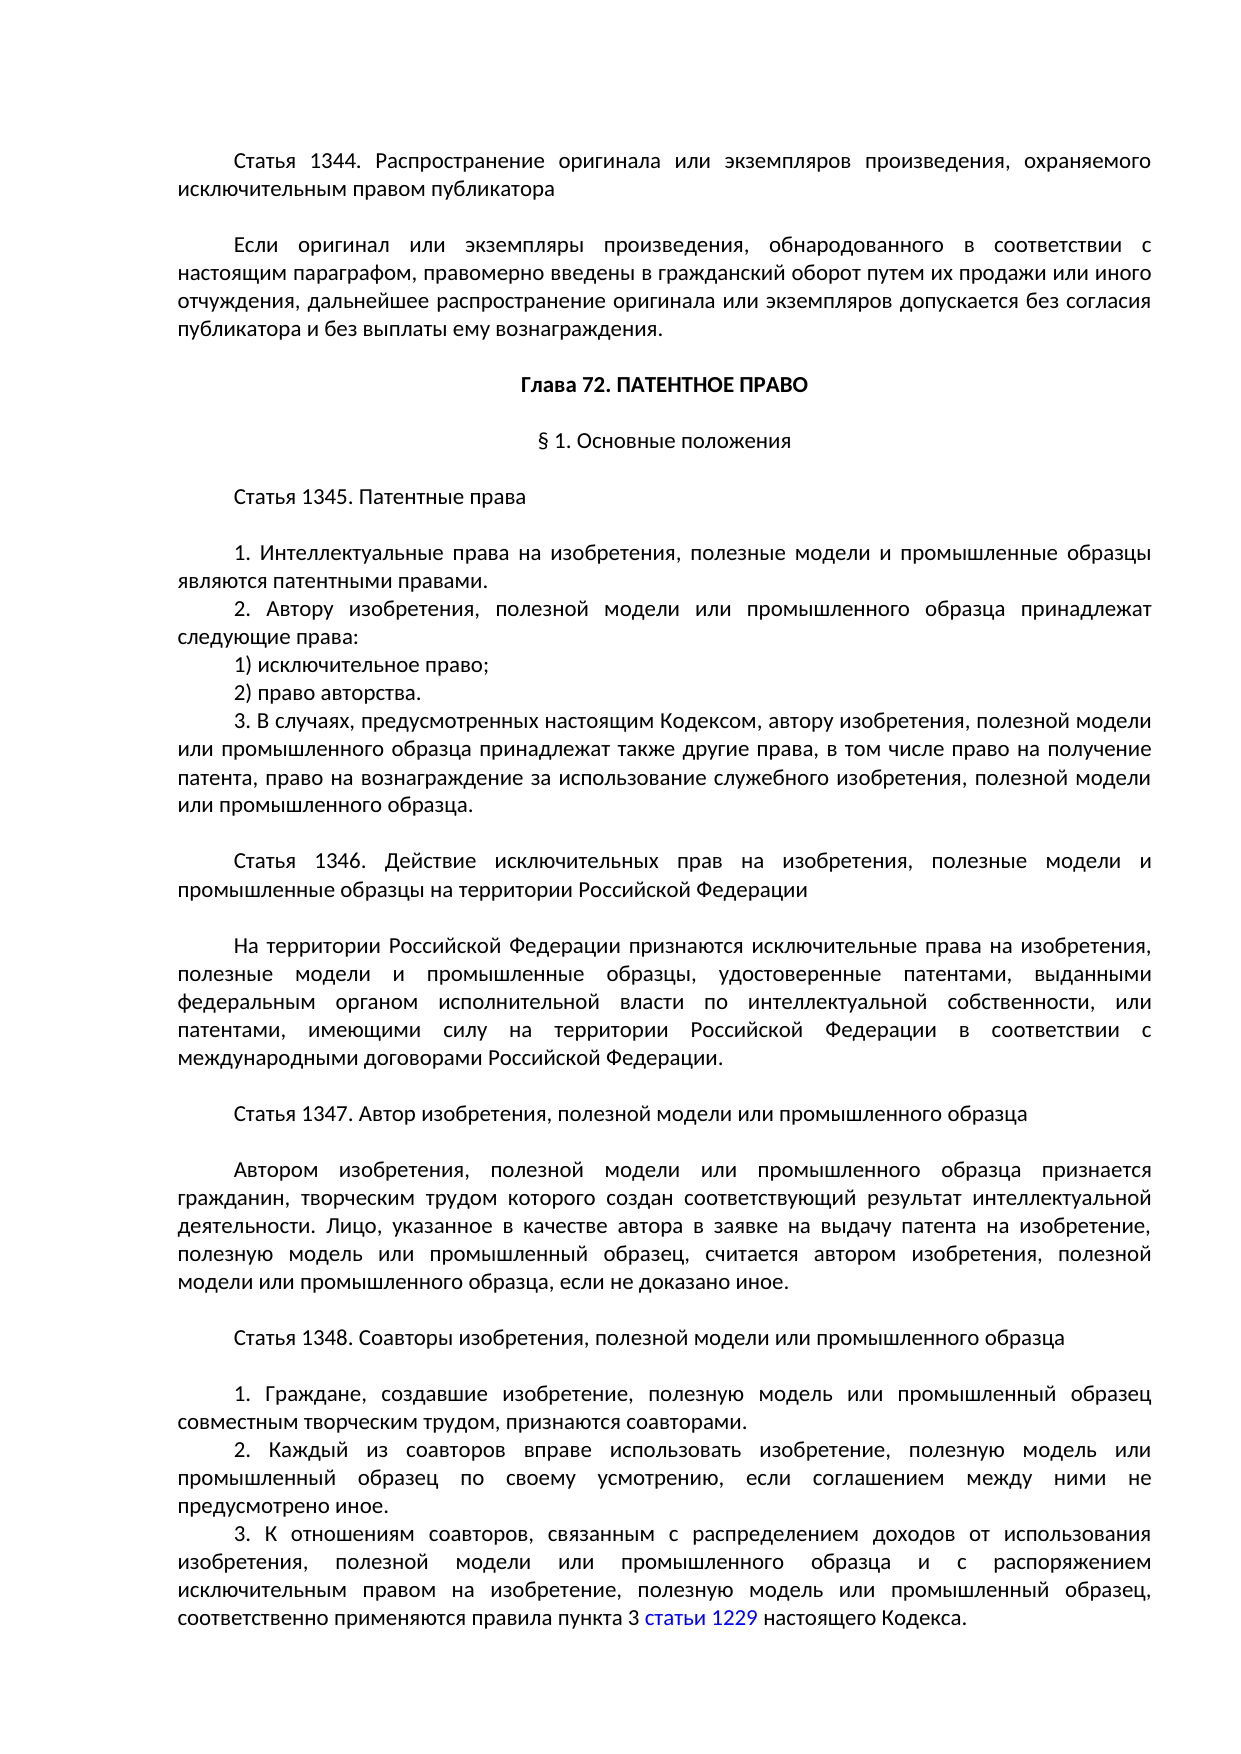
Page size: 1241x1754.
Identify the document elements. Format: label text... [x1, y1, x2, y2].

text На территории Российской Федерации признаются исключительные права на изобретения, полезные модели и промышленные образцы, удостоверенные патентами, выданными федеральным органом исполнительной власти по интеллектуальной собственности, или патентами, имеющими силу на территории Российской Федерации в соответствии с международными договорами Российской Федерации. [177, 931, 1152, 1071]
text 1. Граждане, создавшие изобретение, полезную модель или промышленный образец совместным творческим трудом, признаются соавторами. [177, 1379, 1152, 1435]
text 2. Каждый из соавторов вправе использовать изобретение, полезную модель или промышленный образец по своему усмотрению, если соглашением между ними не предусмотрено иное. [177, 1435, 1152, 1519]
text Статья 1345. Патентные права [177, 482, 1152, 510]
text 2) право авторства. [177, 678, 1152, 707]
text 3. В случаях, предусмотренных настоящим Кодексом, автору изобретения, полезной модели или промышленного образца принадлежат также другие права, в том числе право на получение патента, право на вознаграждение за использование служебного изобретения, полезной модели или промышленного образца. [177, 707, 1152, 819]
text § 1. Основные положения [177, 426, 1152, 454]
text 3. К отношениям соавторов, связанным с распределением доходов от использования изобретения, полезной модели или промышленного образца и с распоряжением исключительным правом на изобретение, полезную модель или промышленный образец, соответственно применяются правила пункта 3 статьи 1229 настоящего Кодекса. [177, 1519, 1152, 1631]
text Статья 1347. Автор изобретения, полезной модели или промышленного образца [177, 1099, 1152, 1127]
text 2. Автору изобретения, полезной модели или промышленного образца принадлежат следующие права: [177, 594, 1152, 651]
text 1) исключительное право; [177, 651, 1152, 678]
text Статья 1346. Действие исключительных прав на изобретения, полезные модели и промышленные образцы на территории Российской Федерации [177, 847, 1152, 903]
text 1. Интеллектуальные права на изобретения, полезные модели и промышленные образцы являются патентными правами. [177, 538, 1152, 594]
text Автором изобретения, полезной модели или промышленного образца признается гражданин, творческим трудом которого создан соответствующий результат интеллектуальной деятельности. Лицо, указанное в качестве автора в заявке на выдачу патента на изобретение, полезную модель или промышленный образец, считается автором изобретения, полезной модели или промышленного образца, если не доказано иное. [177, 1155, 1152, 1295]
text Статья 1348. Соавторы изобретения, полезной модели или промышленного образца [177, 1323, 1152, 1351]
title Глава 72. ПАТЕНТНОЕ ПРАВО [177, 370, 1152, 398]
text Если оригинал или экземпляры произведения, обнародованного в соответствии с настоящим параграфом, правомерно введены в гражданский оборот путем их продажи или иного отчуждения, дальнейшее распространение оригинала или экземпляров допускается без согласия публикатора и без выплаты ему вознаграждения. [177, 230, 1152, 342]
text Статья 1344. Распространение оригинала или экземпляров произведения, охраняемого исключительным правом публикатора [177, 146, 1152, 202]
